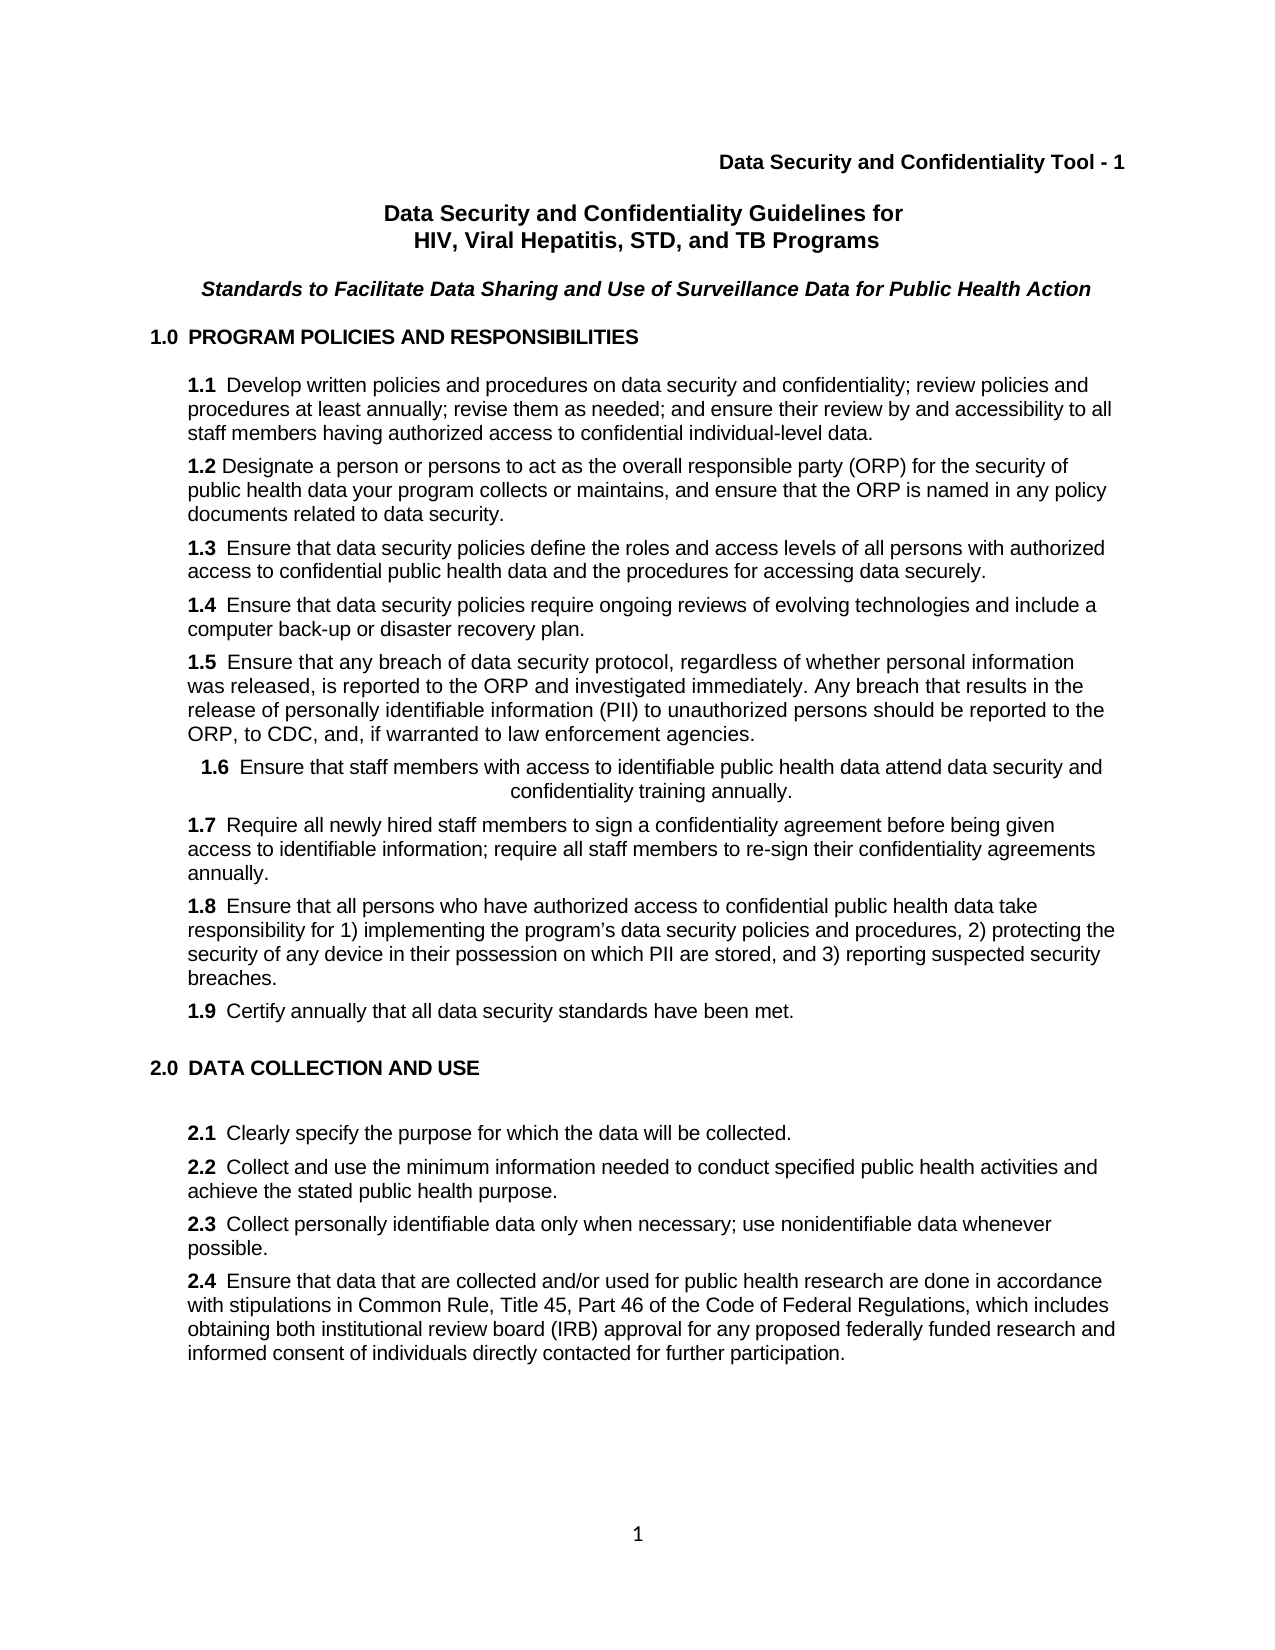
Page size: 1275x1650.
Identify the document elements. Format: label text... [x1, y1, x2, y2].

text 2.1 Clearly specify the purpose for which the data will be collected. [187, 1121, 1116, 1145]
text 1.2 Designate a person or persons to act as the overall responsible party (ORP) for the security of public health data your program collects or maintains, and ensure that the ORP is named in any policy documents related to data security. [187, 454, 1116, 526]
text Data Security and Confidentiality Guidelines for HIV, Viral Hepatitis, STD, and TB Programs [168, 200, 1125, 253]
text 1.3 Ensure that data security policies define the roles and access levels of all persons with authorized access to confidential public health data and the procedures for accessing data securely. [187, 535, 1116, 583]
text 1.1 Develop written policies and procedures on data security and confidentiality; review policies and procedures at least annually; revise them as needed; and ensure their review by and accessibility to all staff members having authorized access to confidential individual-level data. [187, 349, 1116, 445]
text 1.5 Ensure that any breach of data security protocol, regardless of whether personal information was released, is reported to the ORP and investigated immediately. Any breach that results in the release of personally identifiable information (PII) to unauthorized persons should be reported to the ORP, to CDC, and, if warranted to law enforcement agencies. [187, 650, 1106, 746]
text 1.6 Ensure that staff members with access to identifiable public health data attend data security and confidentiality training annually. [187, 755, 1116, 803]
text 2.3 Collect personally identifiable data only when necessary; use nonidentifiable data whenever possible. [187, 1212, 1125, 1260]
text Data Security and Confidentiality Tool - 1 [168, 150, 1125, 174]
text 1.7 Require all newly hired staff members to sign a confidentiality agreement before being given access to identifiable information; require all staff members to re-sign their confidentiality agreements annually. [187, 812, 1116, 884]
text 2.2 Collect and use the minimum information needed to conduct specified public health activities and achieve the stated public health purpose. [187, 1154, 1116, 1202]
subtitle 2.0 DATA COLLECTION AND USE [150, 1032, 1125, 1121]
text 2.4 Ensure that data that are collected and/or used for public health research are done in accordance with stipulations in Common Rule, Title 45, Part 46 of the Code of Federal Regulations, which includes obtaining both institutional review board (IRB) approval for any proposed federally funded research and informed consent of individuals directly contacted for further participation. [187, 1269, 1116, 1365]
text 1.9 Certify annually that all data security standards have been met. [187, 999, 1116, 1023]
text 1.4 Ensure that data security policies require ongoing reviews of evolving technologies and include a computer back-up or disaster recovery plan. [187, 593, 1116, 641]
text 1.8 Ensure that all persons who have authorized access to confidential public health data take responsibility for 1) implementing the program’s data security policies and procedures, 2) protecting the security of any device in their possession on which PII are stored, and 3) reporting suspected security breaches. [187, 894, 1116, 989]
text Standards to Facilitate Data Sharing and Use of Surveillance Data for Public Health Action [168, 253, 1125, 301]
subtitle 1.0 PROGRAM POLICIES AND RESPONSIBILITIES [150, 325, 1125, 349]
